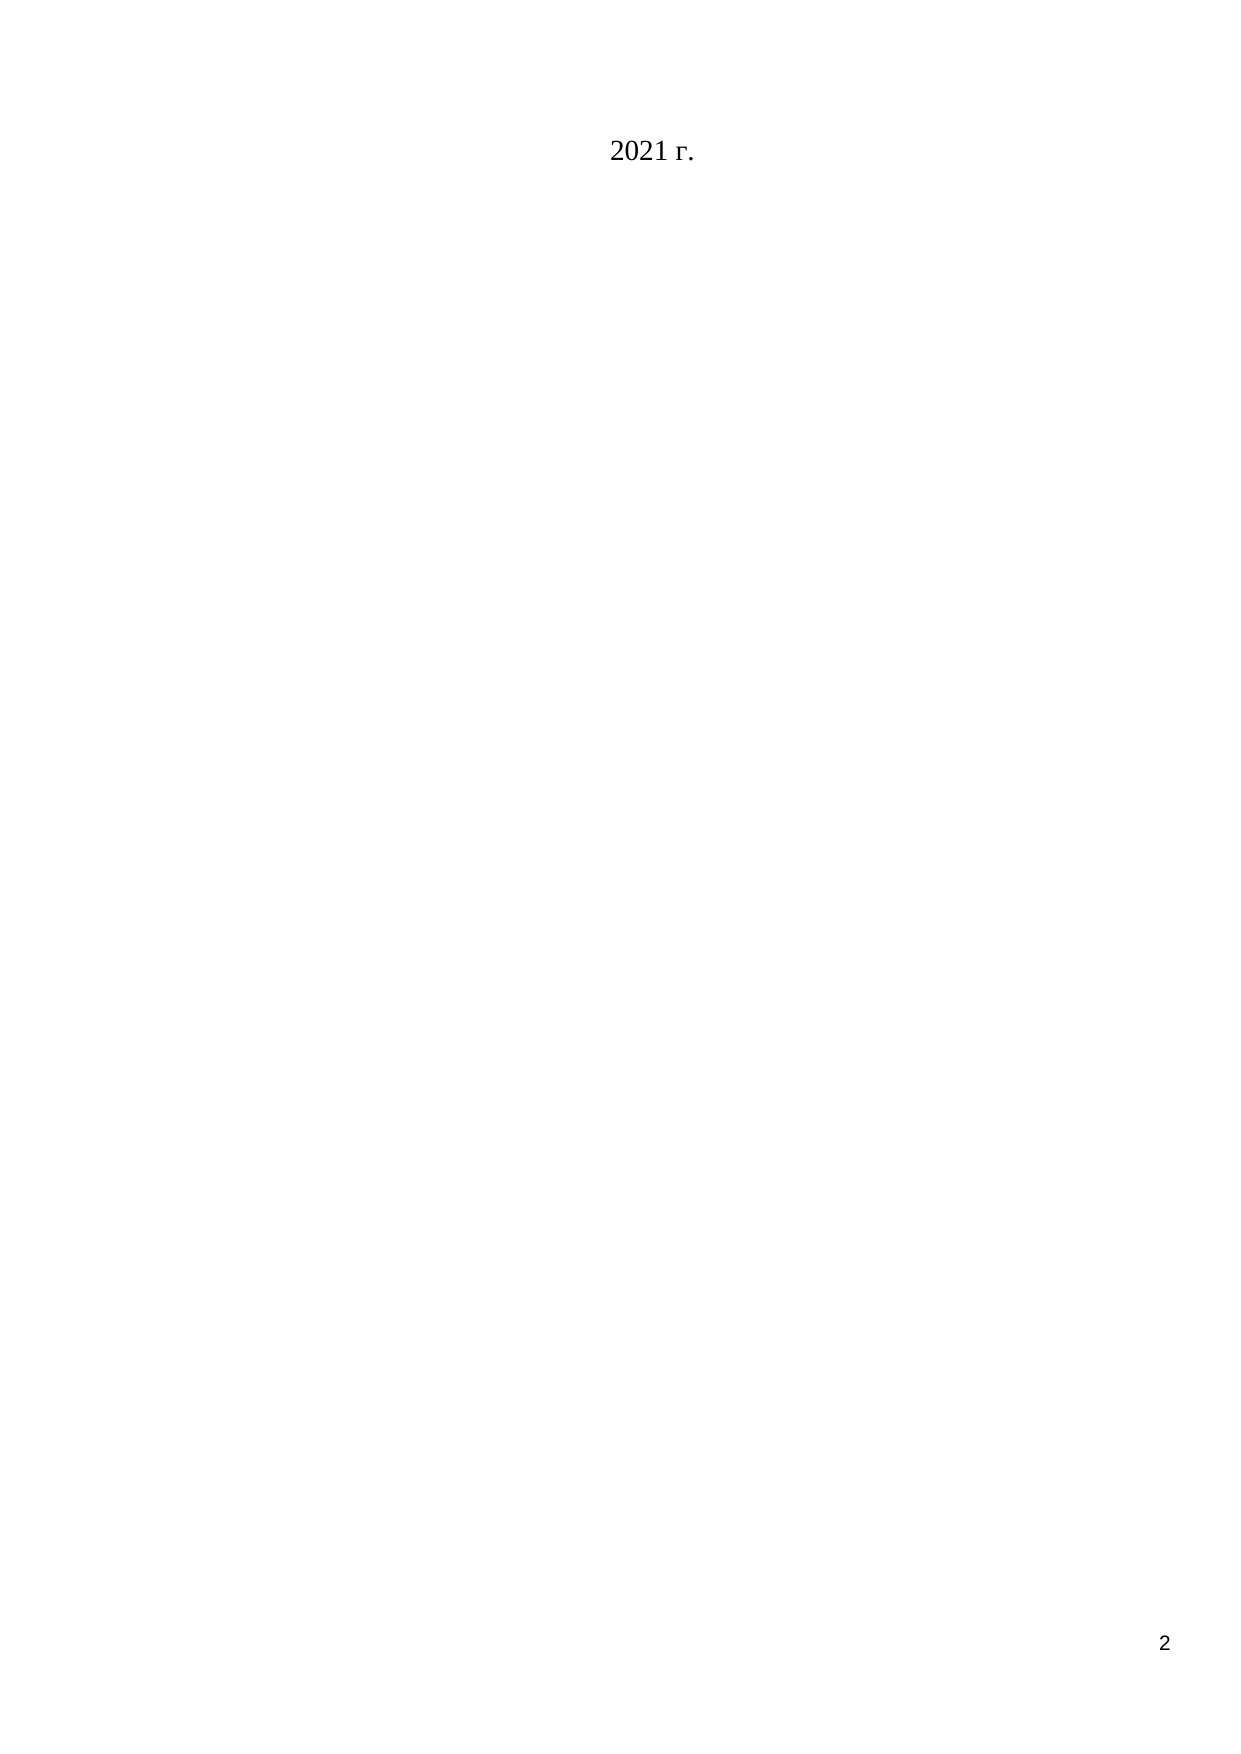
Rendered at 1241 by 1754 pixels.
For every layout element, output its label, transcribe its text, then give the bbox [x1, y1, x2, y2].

text 2021 г. [610, 134, 750, 167]
